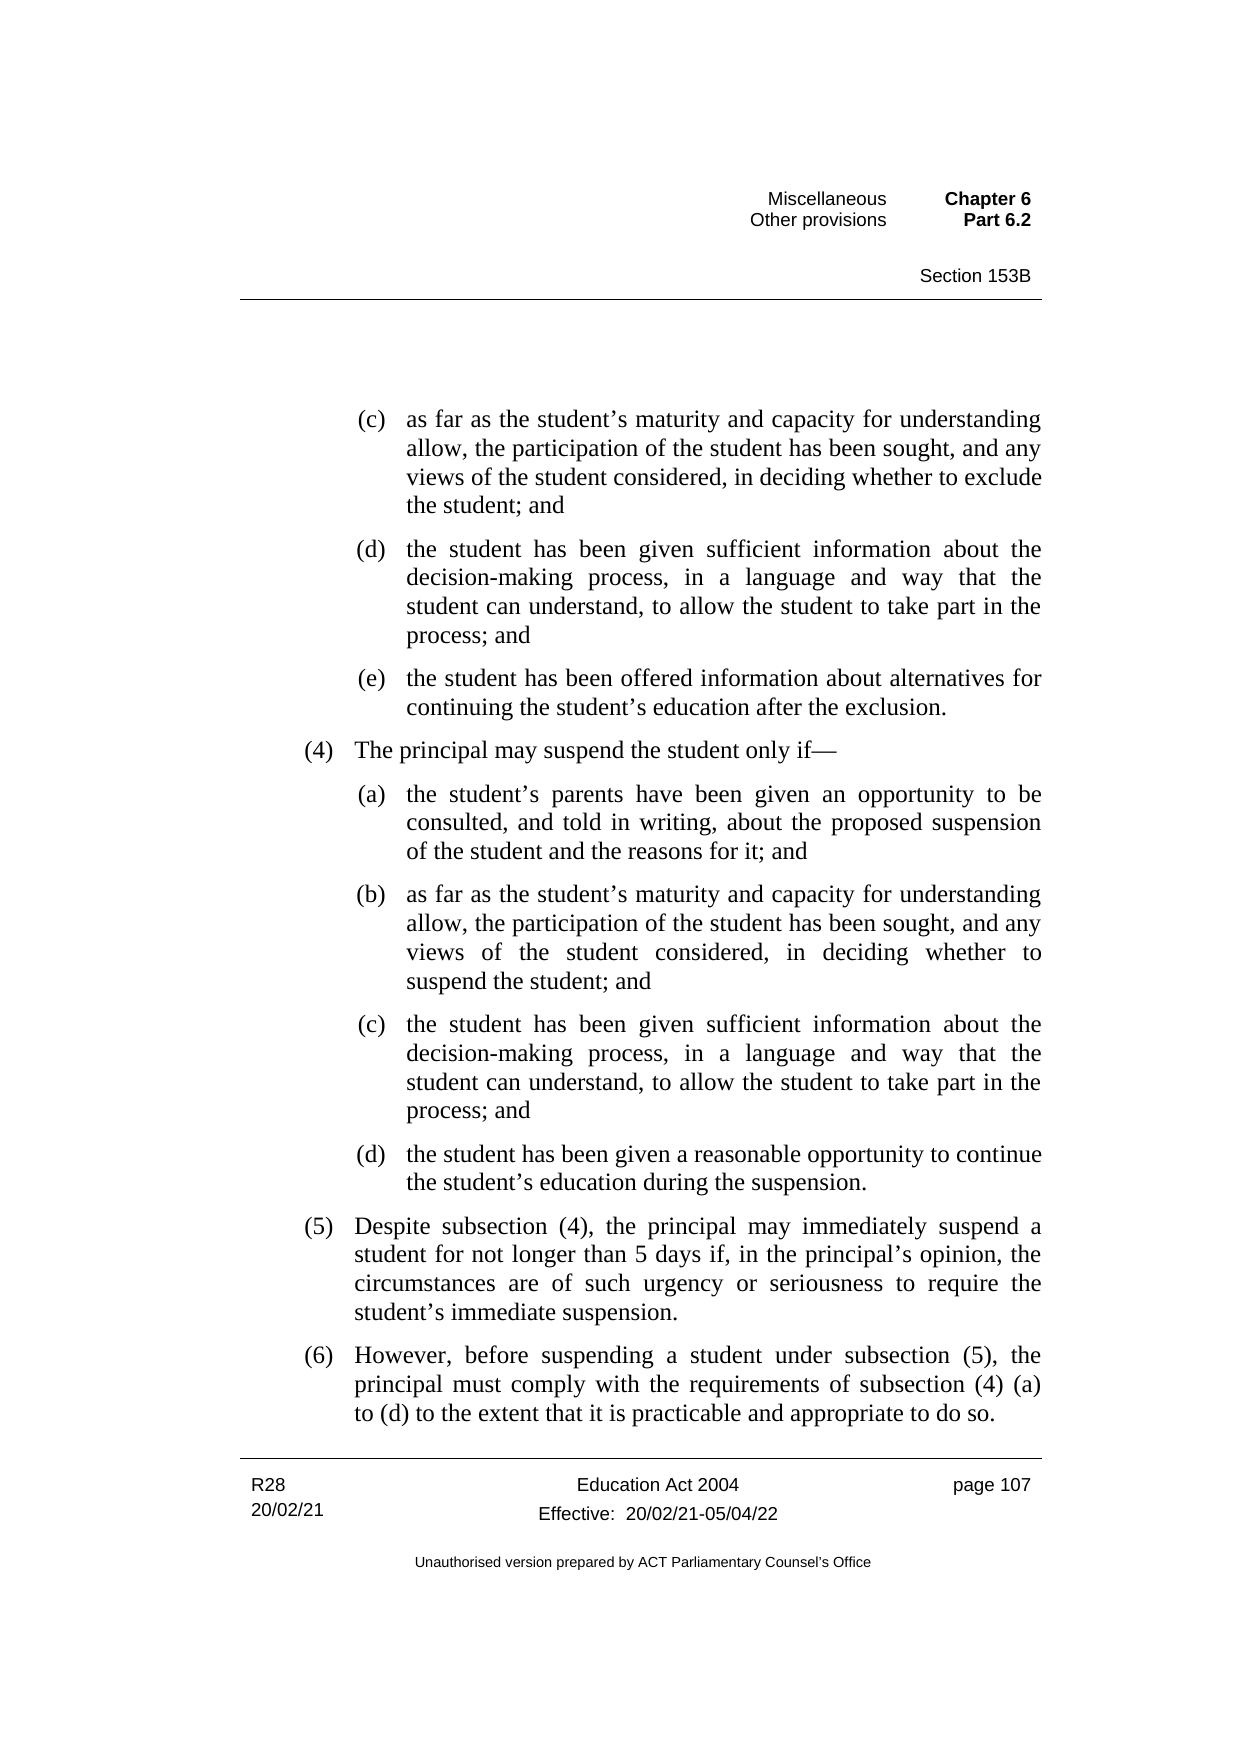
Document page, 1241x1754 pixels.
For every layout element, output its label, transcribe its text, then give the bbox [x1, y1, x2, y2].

text (a) the student’s parents have been given an opportunity to be consulted, and told in writing, about the proposed suspension of the student and the reasons for it; and [239, 779, 1042, 865]
text (d) the student has been given a reasonable opportunity to continue the student’s education during the suspension. [239, 1139, 1042, 1196]
text (c) the student has been given sufficient information about the decision-making process, in a language and way that the student can understand, to allow the student to take part in the process; and [239, 1009, 1042, 1124]
text (d) the student has been given sufficient information about the decision-making process, in a language and way that the student can understand, to allow the student to take part in the process; and [239, 534, 1042, 649]
text (5) Despite subsection (4), the principal may immediately suspend a student for not longer than 5 days if, in the principal’s opinion, the circumstances are of such urgency or seriousness to require the student’s immediate suspension. [239, 1211, 1042, 1326]
text (6) However, before suspending a student under subsection (5), the principal must comply with the requirements of subsection (4) (a) to (d) to the extent that it is practicable and appropriate to do so. [239, 1340, 1042, 1427]
text (e) the student has been offered information about alternatives for continuing the student’s education after the exclusion. [239, 663, 1042, 721]
text (c) as far as the student’s maturity and capacity for understanding allow, the participation of the student has been sought, and any views of the student considered, in deciding whether to exclude the student; and [239, 404, 1042, 519]
text (4) The principal may suspend the student only if— [239, 735, 1042, 764]
text (b) as far as the student’s maturity and capacity for understanding allow, the participation of the student has been sought, and any views of the student considered, in deciding whether to suspend the student; and [239, 879, 1042, 994]
